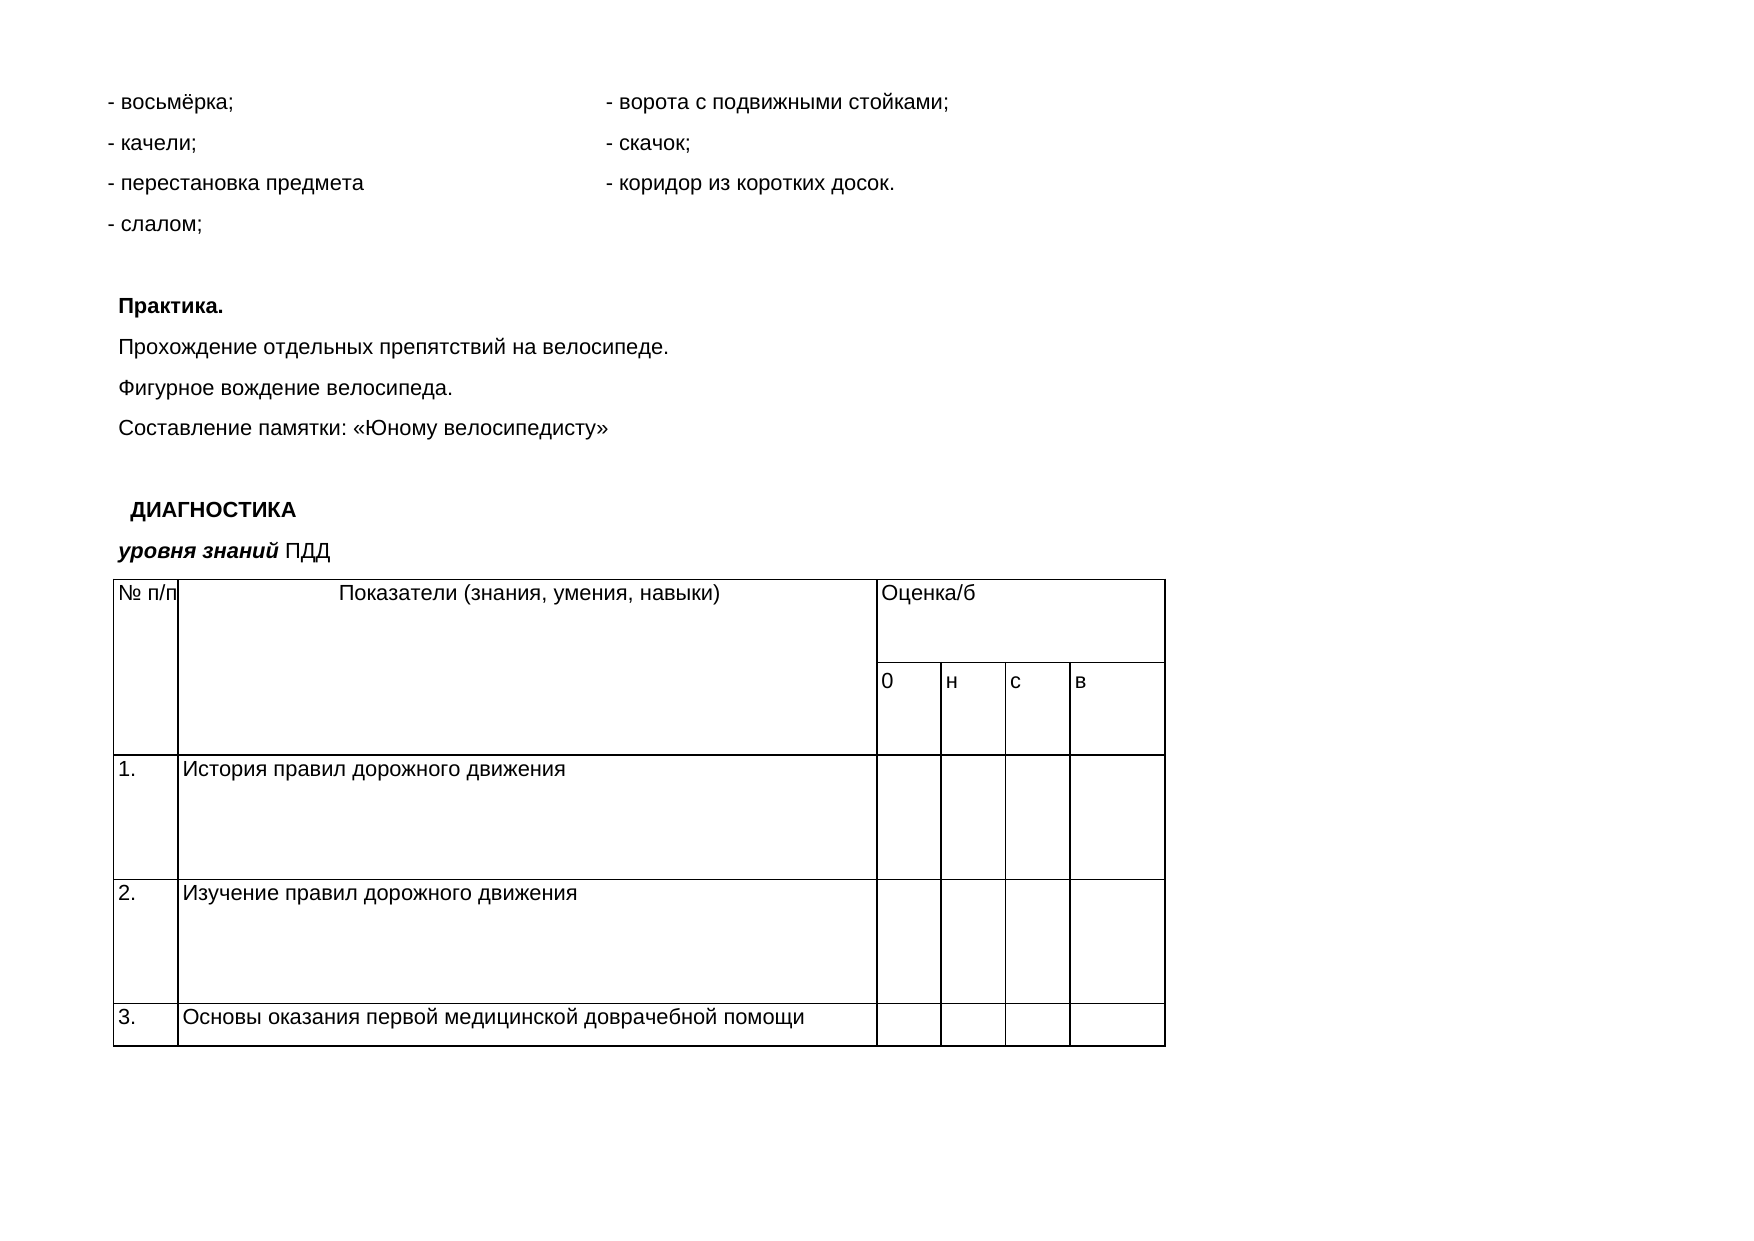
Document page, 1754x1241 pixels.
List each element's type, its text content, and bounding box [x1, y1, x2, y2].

table_cell [878, 880, 940, 1002]
table_cell 0 [878, 663, 940, 754]
table_cell с [1006, 663, 1069, 754]
table_cell 3. [114, 1004, 177, 1045]
table_header № п/п [114, 580, 177, 754]
table_cell История правил дорожного движения [179, 756, 876, 878]
table_header Оценка/б [878, 580, 1164, 662]
text Практика. [118, 293, 1636, 318]
table_cell [878, 756, 940, 878]
table_cell [1071, 880, 1164, 1002]
table_cell [942, 1004, 1005, 1045]
table_cell Изучение правил дорожного движения [179, 880, 876, 1002]
text Прохождение отдельных препятствий на велосипеде. [118, 333, 1636, 359]
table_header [107, 89, 606, 252]
table_cell [1071, 756, 1164, 878]
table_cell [179, 1004, 876, 1045]
text уровня знаний ПДД [118, 538, 1636, 563]
table_cell н [942, 663, 1005, 754]
text Фигурное вождение велосипеда. [118, 374, 1636, 399]
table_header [606, 89, 1104, 252]
text ДИАГНОСТИКА [118, 497, 1636, 522]
text Составление памятки: «Юному велосипедисту» [118, 415, 1636, 440]
table_cell [1006, 880, 1069, 1002]
table_cell [1071, 1004, 1164, 1045]
table_cell 2. [114, 880, 177, 1002]
table_cell [942, 880, 1005, 1002]
table_cell [1006, 756, 1069, 878]
table_cell [878, 1004, 940, 1045]
table_cell [942, 756, 1005, 878]
table_header Показатели (знания, умения, навыки) [179, 580, 876, 754]
table_cell 1. [114, 756, 177, 878]
table_cell [1006, 1004, 1069, 1045]
table_cell в [1071, 663, 1164, 754]
